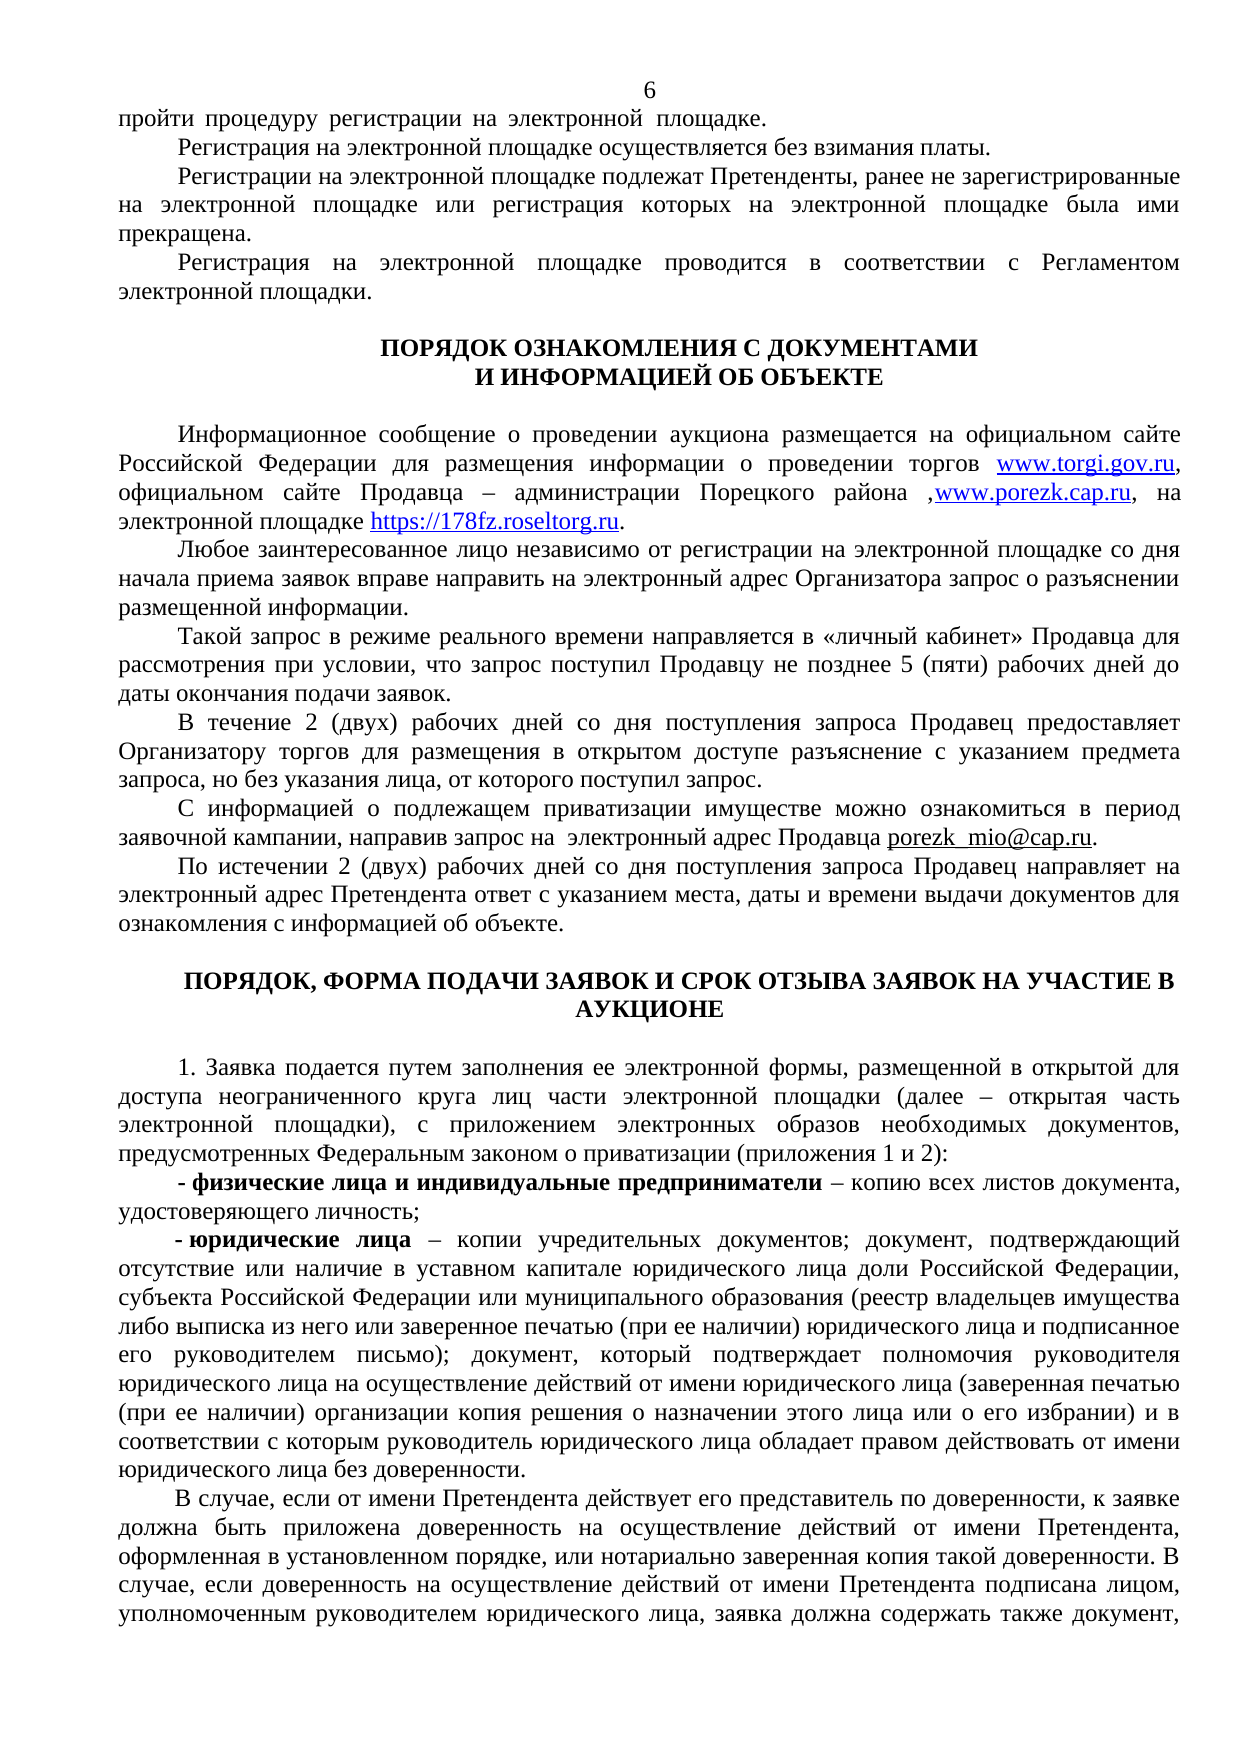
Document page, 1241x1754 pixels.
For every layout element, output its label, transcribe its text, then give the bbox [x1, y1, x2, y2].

text По истечении 2 (двух) рабочих дней со дня поступления запроса Продавец направляет на электронный адрес Претендента ответ с указанием места, даты и времени выдачи документов для ознакомления с информацией об объекте. [118, 851, 1181, 937]
text Порядок, форма подачи заявок и срок отзыва заявок на участие в аукционе [118, 966, 1181, 1023]
text 1. Заявка подается путем заполнения ее электронной формы, размещенной в открытой для доступа неограниченного круга лиц части электронной площадки (далее – открытая часть электронной площадки), с приложением электронных образов необходимых документов, предусмотренных Федеральным законом о приватизации (приложения 1 и 2): [118, 1052, 1181, 1167]
text Такой запрос в режиме реального времени направляется в «личный кабинет» Продавца для рассмотрения при условии, что запрос поступил Продавцу не позднее 5 (пяти) рабочих дней до даты окончания подачи заявок. [118, 621, 1181, 707]
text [118, 103, 1181, 132]
text и информацией об объекте [118, 362, 1181, 391]
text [118, 1483, 1181, 1627]
text Любое заинтересованное лицо независимо от регистрации на электронной площадке со дня начала приема заявок вправе направить на электронный адрес Организатора запрос о разъяснении размещенной информации. [118, 534, 1181, 621]
text В течение 2 (двух) рабочих дней со дня поступления запроса Продавец предоставляет Организатору торгов для размещения в открытом доступе разъяснение с указанием предмета запроса, но без указания лица, от которого поступил запрос. [118, 707, 1181, 793]
text Регистрация на электронной площадке проводится в соответствии с Регламентом электронной площадки. [118, 247, 1181, 304]
text С информацией о подлежащем приватизации имуществе можно ознакомиться в период заявочной кампании, направив запрос на электронный адрес Продавца porezk_mio@cap.ru. [118, 793, 1181, 851]
text Регистрация на электронной площадке осуществляется без взимания платы. [118, 132, 1181, 161]
text Информационное сообщение о проведении аукциона размещается на официальном сайте Российской Федерации для размещения информации о проведении торгов www.torgi.gov.ru, официальном сайте Продавца – администрации Порецкого района ,www.porezk.cap.ru, на электронной площадке https://178fz.roseltorg.ru. [118, 419, 1181, 534]
text Регистрации на электронной площадке подлежат Претенденты, ранее не зарегистрированные на электронной площадке или регистрация которых на электронной площадке была ими прекращена. [118, 161, 1181, 247]
text Порядок ознакомления с документами [118, 333, 1181, 362]
text - юридические лица – копии учредительных документов; документ, подтверждающий отсутствие или наличие в уставном капитале юридического лица доли Российской Федерации, субъекта Российской Федерации или муниципального образования (реестр владельцев имущества либо выписка из него или заверенное печатью (при ее наличии) юридического лица и подписанное его руководителем письмо); документ, который подтверждает полномочия руководителя юридического лица на осуществление действий от имени юридического лица (заверенная печатью (при ее наличии) организации копия решения о назначении этого лица или о его избрании) и в соответствии с которым руководитель юридического лица обладает правом действовать от имени юридического лица без доверенности. [118, 1224, 1181, 1483]
text - физические лица и индивидуальные предприниматели – копию всех листов документа, удостоверяющего личность; [118, 1167, 1181, 1224]
